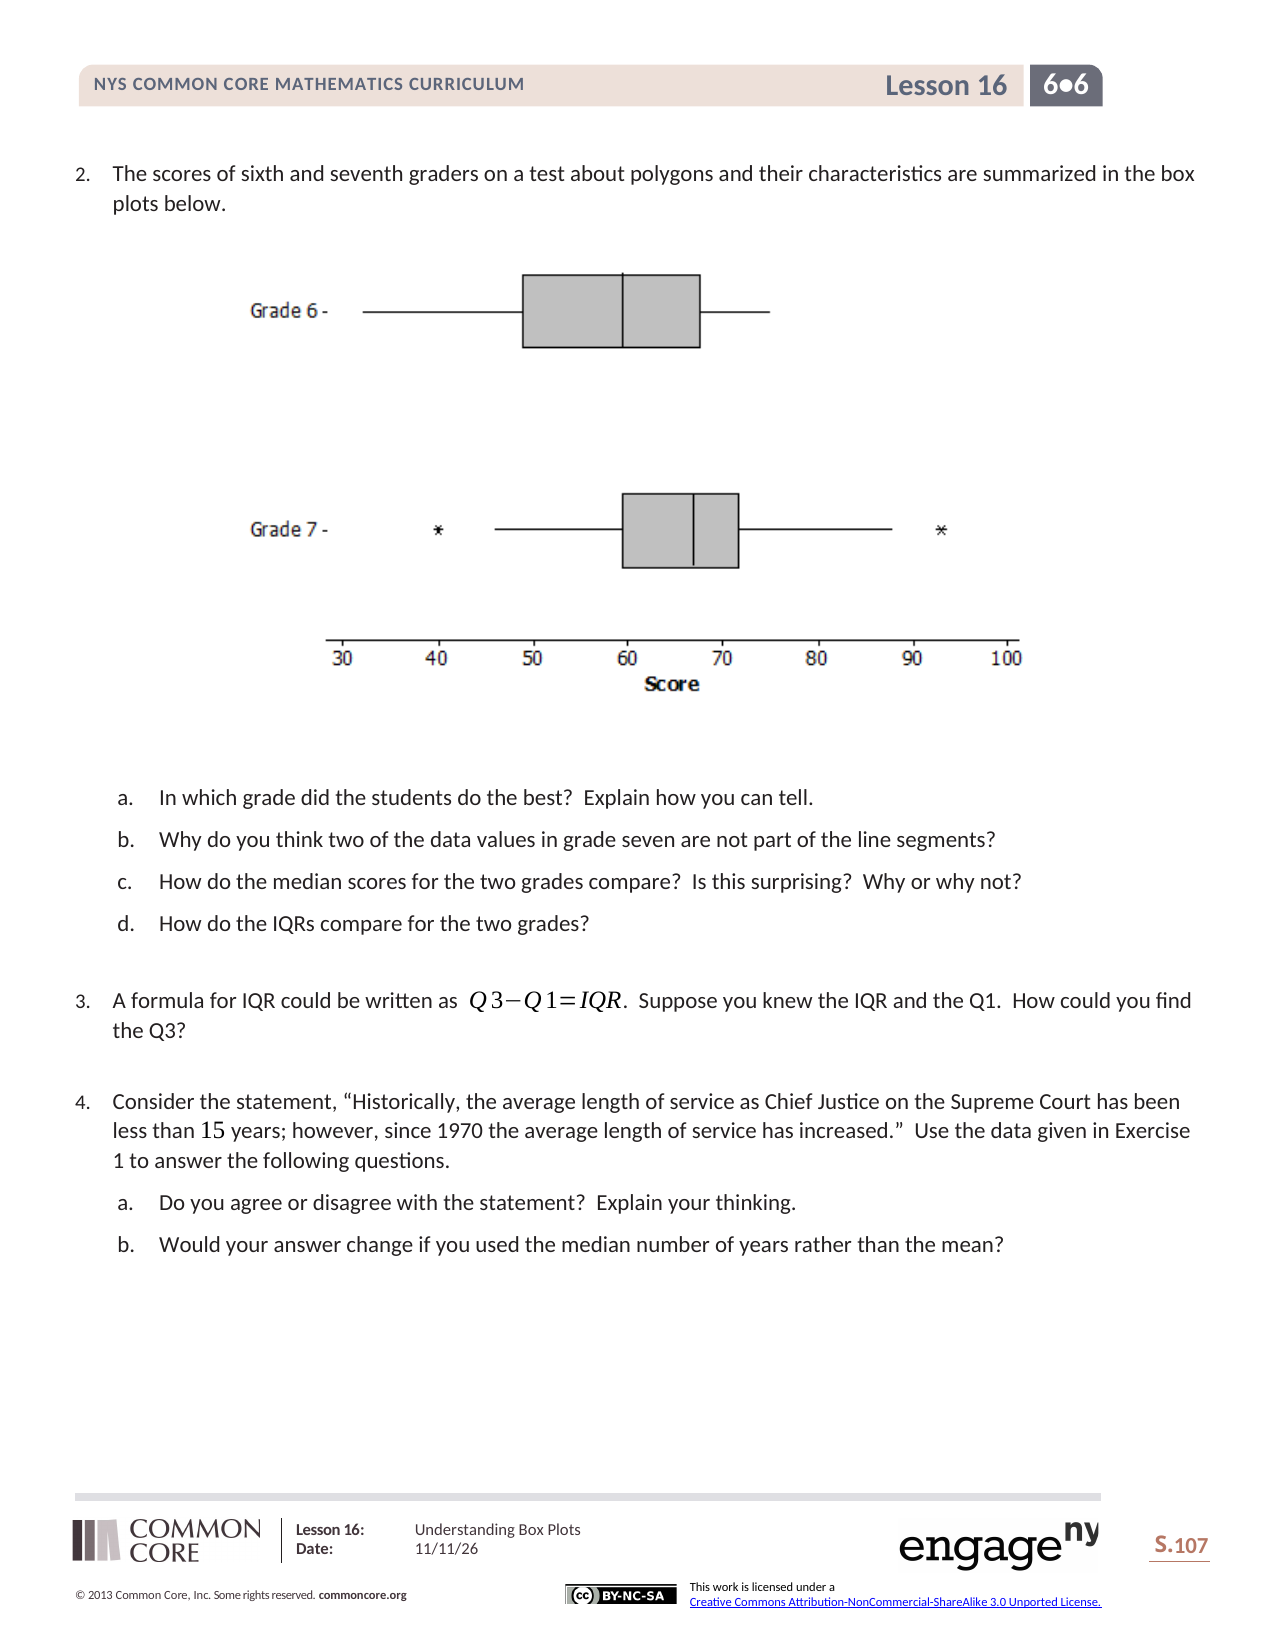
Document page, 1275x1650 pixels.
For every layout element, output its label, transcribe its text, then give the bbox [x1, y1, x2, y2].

list Why do you think two of the data values in grade seven are not part of the line segments? [117, 825, 1200, 853]
list Do you agree or disagree with the statement? Explain your thinking. [117, 1188, 1200, 1216]
text Consider the statement, “Historically, the average length of service as Chief Justice on the Supreme Court has been less than years; however, since 1970 the average length of service has increased.” Use the data given in Exercise 1 to answer the following questions. [75, 1087, 1200, 1174]
picture [216, 224, 1060, 717]
list How do the IQRs compare for the two grades? [117, 909, 1200, 937]
text The scores of sixth and seventh graders on a test about polygons and their characteristics are summarized in the box plots below. [75, 159, 1200, 217]
picture [564, 1584, 677, 1604]
list In which grade did the students do the best? Explain how you can tell. [117, 783, 1200, 812]
picture [898, 1518, 1099, 1573]
list How do the median scores for the two grades compare? Is this surprising? Why or why not? [117, 867, 1200, 895]
picture [72, 1517, 260, 1562]
text A formula for IQR could be written as . Suppose you knew the IQR and the Q1. How could you find the Q3? [75, 987, 1200, 1044]
list Would your answer change if you used the median number of years rather than the mean? [117, 1230, 1200, 1258]
